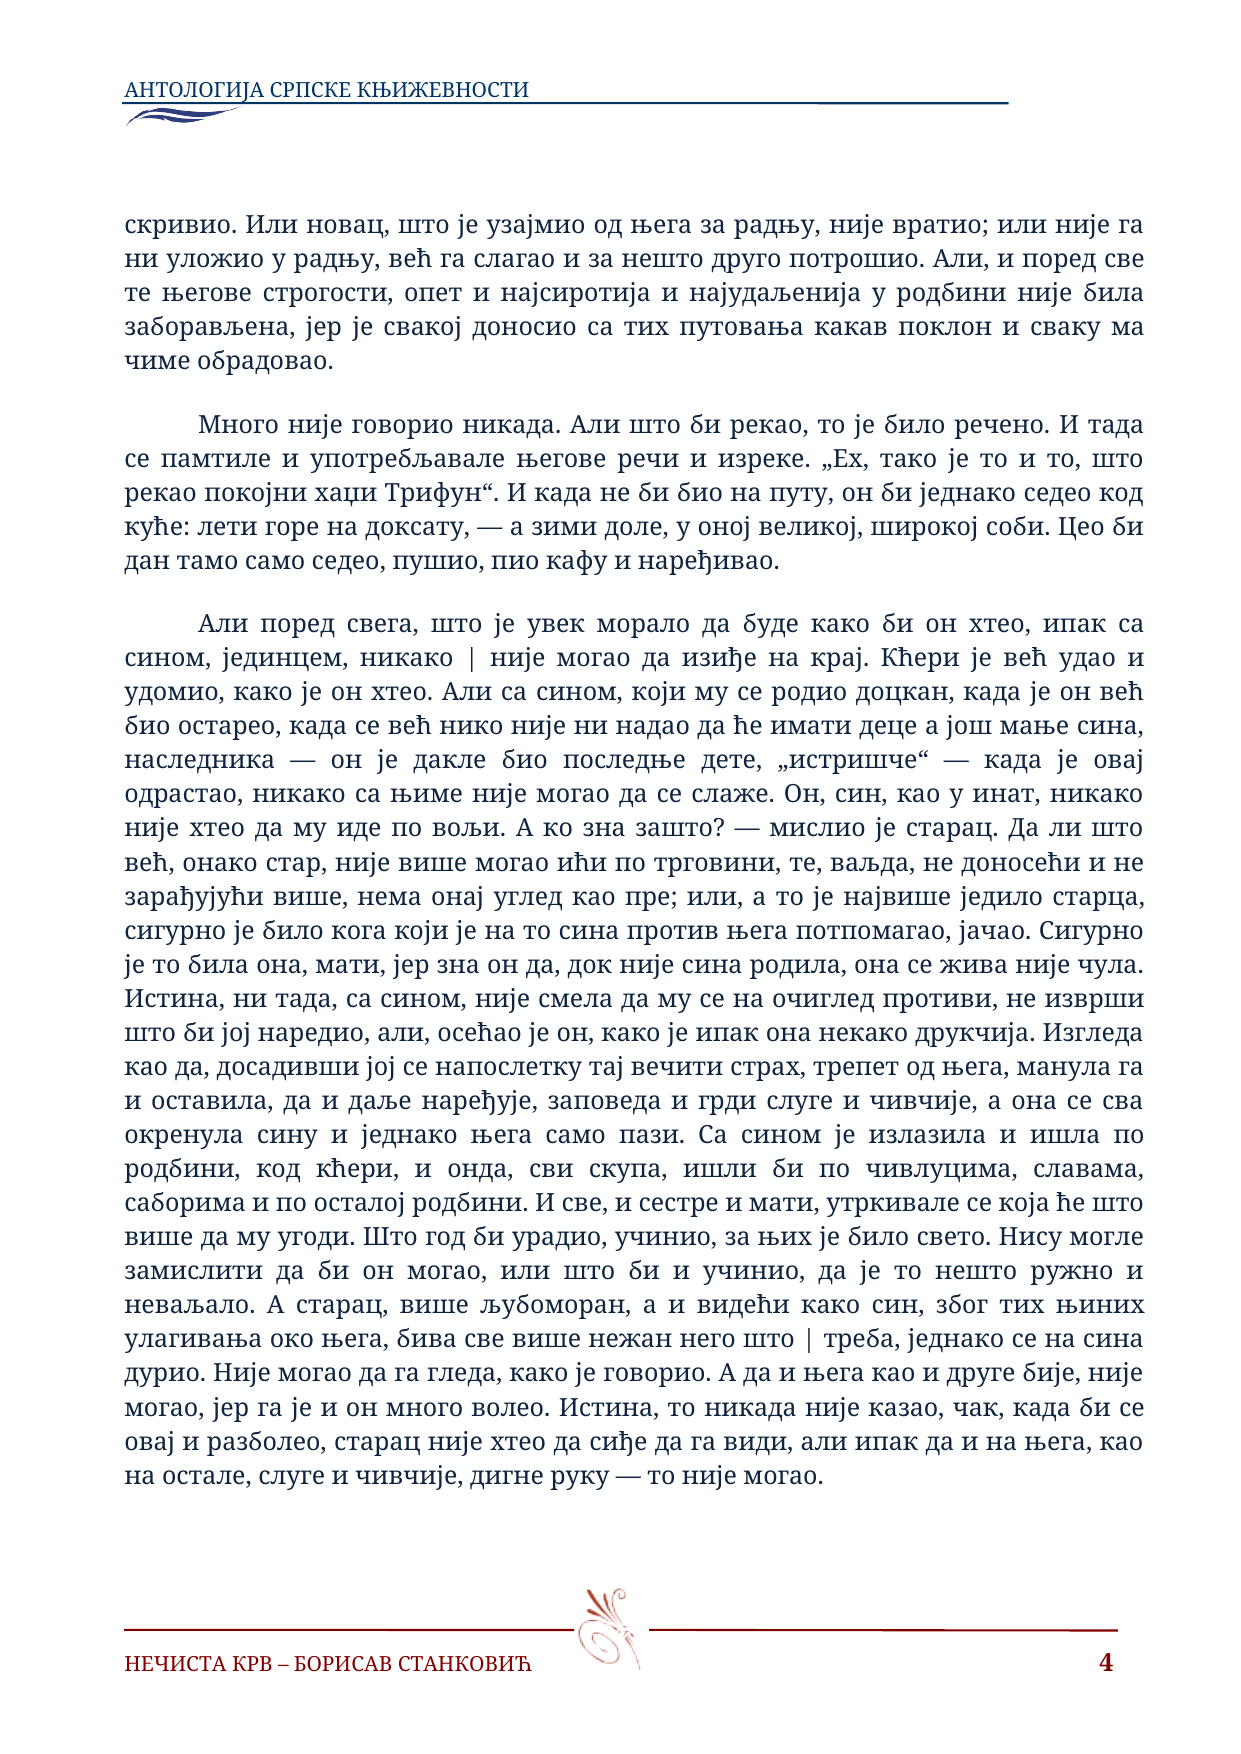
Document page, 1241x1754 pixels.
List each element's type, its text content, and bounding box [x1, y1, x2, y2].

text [124, 207, 1146, 377]
text Али поред свега, што је увек морало да буде како би он хтео, ипак са сином, јединцем, никако | није могао да изиђе на крај. Кћери је већ удао и удомио, како је он хтео. Али са сином, који му се родио доцкан, када је он већ био остарео, када се већ нико није ни надао да ће имати деце а још мање сина, наследника — он је дакле био последње дете, „истришче“ — када је овај одрастао, никако са њиме није могао да се слаже. Он, син, као у инат, никако није хтео да му иде по вољи. А ко зна зашто? — мислио је старац. Да ли што већ, онако стар, није више могао ићи по трговини, те, ваљда, не доносећи и не зарађујући више, нема онај углед као пре; или, а то је највише једило старца, сигурно је било кога који је на то сина против њега потпомагао, јачао. Сигурно је то била она, мати, јер зна он да, док није сина родила, она се жива није чула. Истина, ни тада, са сином, није смела да му се на очиглед противи, не изврши што би јој наредио, али, осећао је он, како је ипак она некако друкчија. Изгледа као да, досадивши јој се напослетку тај вечити страх, трепет од њега, манула га и оставила, да и даље наређује, заповеда и грди слуге и чивчије, а она се сва окренула сину и једнако њега само пази. Са сином је излазила и ишла по родбини, код кћери, и онда, сви скупа, ишли би по чивлуцима, славама, саборима и по осталој родбини. И све, и сестре и мати, утркивале се која ће што више да му угоди. Што год би урадио, учинио, за њих је било свето. Нису могле замислити да би он могао, или што би и учинио, да је то нешто ружно и неваљало. А старац, више љубоморан, а и видећи како син, због тих њиних улагивања око њега, бива све више нежан него што | треба, једнако се на сина дурио. Није могао да га гледа, како је говорио. А да и њега као и друге бије, није могао, јер га је и он много волео. Истина, то никада није казао, чак, када би се овај и разболео, старац није хтео да сиђе да га види, али ипак да и на њега, као на остале, слуге и чивчије, дигне руку — то није могао. [124, 606, 1146, 1491]
text Много није говорио никада. Али што би рекао, то је било речено. И тада се памтиле и употребљавале његове речи и изреке. „Ех, тако је то и то, што рекао покојни хаџи Трифун“. И када не би био на путу, он би једнако седео код куће: лети горе на доксату, — а зими доле, у оној великој, широкој соби. Цео би дан тамо само седео, пушио, пио кафу и наређивао. [124, 406, 1146, 577]
